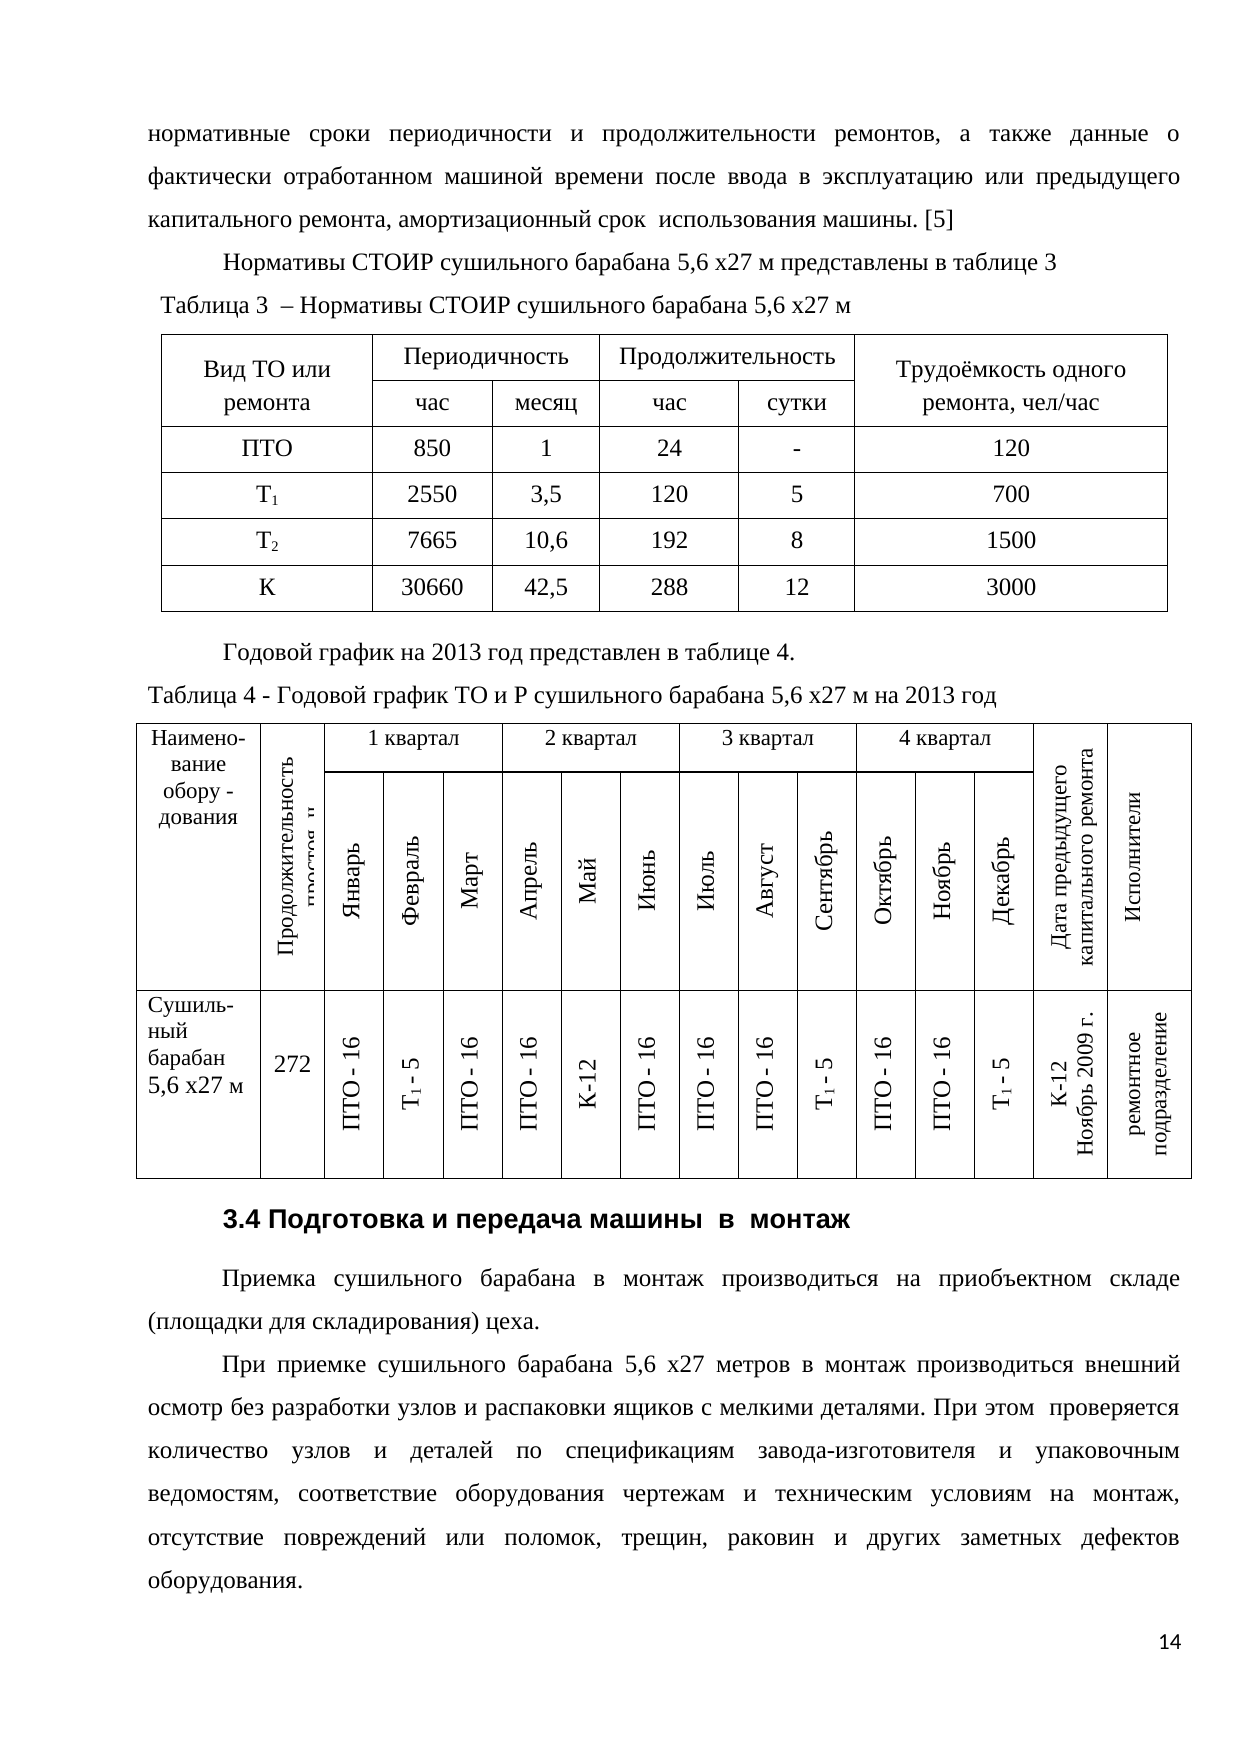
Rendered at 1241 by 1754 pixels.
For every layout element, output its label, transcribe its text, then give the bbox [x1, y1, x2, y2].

table_cell ПТО - 16 [444, 991, 502, 1177]
table_cell Август [739, 773, 797, 990]
table_cell Март [444, 773, 502, 990]
table_cell Т2 [162, 519, 372, 564]
text Таблица 4 - Годовой график ТО и Р сушильного барабана 5,6 х27 м на 2013 год [148, 680, 1181, 708]
table_header 2 квартал [503, 724, 679, 771]
table_cell Т1 - 5 [384, 991, 443, 1177]
table_cell ПТО - 16 [325, 991, 383, 1177]
table_cell час [600, 381, 738, 426]
text Годовой график на 2013 год представлен в таблице 4. [148, 637, 1181, 665]
table_header Продолжительность простоя, ч [261, 724, 324, 990]
table_header 1 квартал [325, 724, 502, 771]
table_cell месяц [493, 381, 599, 426]
table_cell 2550 [373, 473, 492, 518]
text Таблица 3 – Нормативы СТОИР сушильного барабана 5,6 х27 м [148, 291, 1181, 319]
table_cell 12 [739, 566, 854, 611]
table_header Продолжительность [600, 335, 854, 380]
table_cell 1 [493, 427, 599, 472]
table_cell Февраль [384, 773, 443, 990]
table_cell Т1 - 5 [798, 991, 856, 1177]
text При приемке сушильного барабана 5,6 х27 метров в монтаж производиться внешний осмотр без разработки узлов и распаковки ящиков с мелкими деталями. При этом проверяется количество узлов и деталей по спецификациям завода-изготовителя и упаковочным ведомостям, соответствие оборудования чертежам и техническим условиям на монтаж, отсутствие повреждений или поломок, трещин, раковин и других заметных дефектов оборудования. [148, 1349, 1181, 1593]
table_cell 272 [261, 991, 324, 1177]
table_header 4 квартал [857, 724, 1033, 771]
table_cell 8 [739, 519, 854, 564]
table_cell 5 [739, 473, 854, 518]
table_cell 120 [855, 427, 1167, 472]
table_cell ПТО - 16 [916, 991, 974, 1177]
table_header Вид ТО или ремонта [162, 335, 372, 426]
table_cell Т1 - 5 [975, 991, 1033, 1177]
table_cell Май [562, 773, 620, 990]
table_cell Июль [680, 773, 738, 990]
table_cell ПТО - 16 [503, 991, 561, 1177]
table_cell Сентябрь [798, 773, 856, 990]
table_cell 288 [600, 566, 738, 611]
table_cell 850 [373, 427, 492, 472]
table_header Исполнители [1108, 724, 1191, 990]
table_cell К [162, 566, 372, 611]
table_cell - [739, 427, 854, 472]
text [148, 118, 1181, 233]
table_cell ПТО [162, 427, 372, 472]
table_cell 30660 [373, 566, 492, 611]
table_cell Т1 [162, 473, 372, 518]
table_cell 1500 [855, 519, 1167, 564]
table_cell Ноябрь [916, 773, 974, 990]
table_cell ПТО - 16 [680, 991, 738, 1177]
text Нормативы СТОИР сушильного барабана 5,6 х27 м представлены в таблице 3 [148, 247, 1181, 276]
table_cell 7665 [373, 519, 492, 564]
table_cell Декабрь [975, 773, 1033, 990]
table_cell час [373, 381, 492, 426]
table_cell ПТО - 16 [857, 991, 915, 1177]
table_header Наимено-вание обору - дования [137, 724, 260, 990]
table_header Дата предыдущего капитального ремонта [1034, 724, 1107, 990]
table_cell К-12 Ноябрь 2009 г. [1034, 991, 1107, 1177]
table_cell 192 [600, 519, 738, 564]
table_cell Апрель [503, 773, 561, 990]
table_cell Сушиль- ный барабан 5,6 х27 м [137, 991, 260, 1177]
table_cell 120 [600, 473, 738, 518]
table_cell ПТО - 16 [621, 991, 679, 1177]
table_cell ремонтное подразделение [1108, 991, 1191, 1177]
table_cell 3000 [855, 566, 1167, 611]
table_cell Январь [325, 773, 383, 990]
table_cell 3,5 [493, 473, 599, 518]
table_cell 42,5 [493, 566, 599, 611]
table_cell ПТО - 16 [739, 991, 797, 1177]
table_cell 700 [855, 473, 1167, 518]
table_cell Октябрь [857, 773, 915, 990]
table_header Периодичность [373, 335, 599, 380]
table_cell 24 [600, 427, 738, 472]
text Приемка сушильного барабана в монтаж производиться на приобъектном складе (площадки для складирования) цеха. [148, 1263, 1181, 1335]
table_cell Июнь [621, 773, 679, 990]
table_cell 10,6 [493, 519, 599, 564]
text 3.4 Подготовка и передача машины в монтаж [148, 1203, 1181, 1235]
table_header Трудоёмкость одного ремонта, чел/час [855, 335, 1167, 426]
table_header 3 квартал [680, 724, 856, 771]
table_cell сутки [739, 381, 854, 426]
table_cell К-12 [562, 991, 620, 1177]
